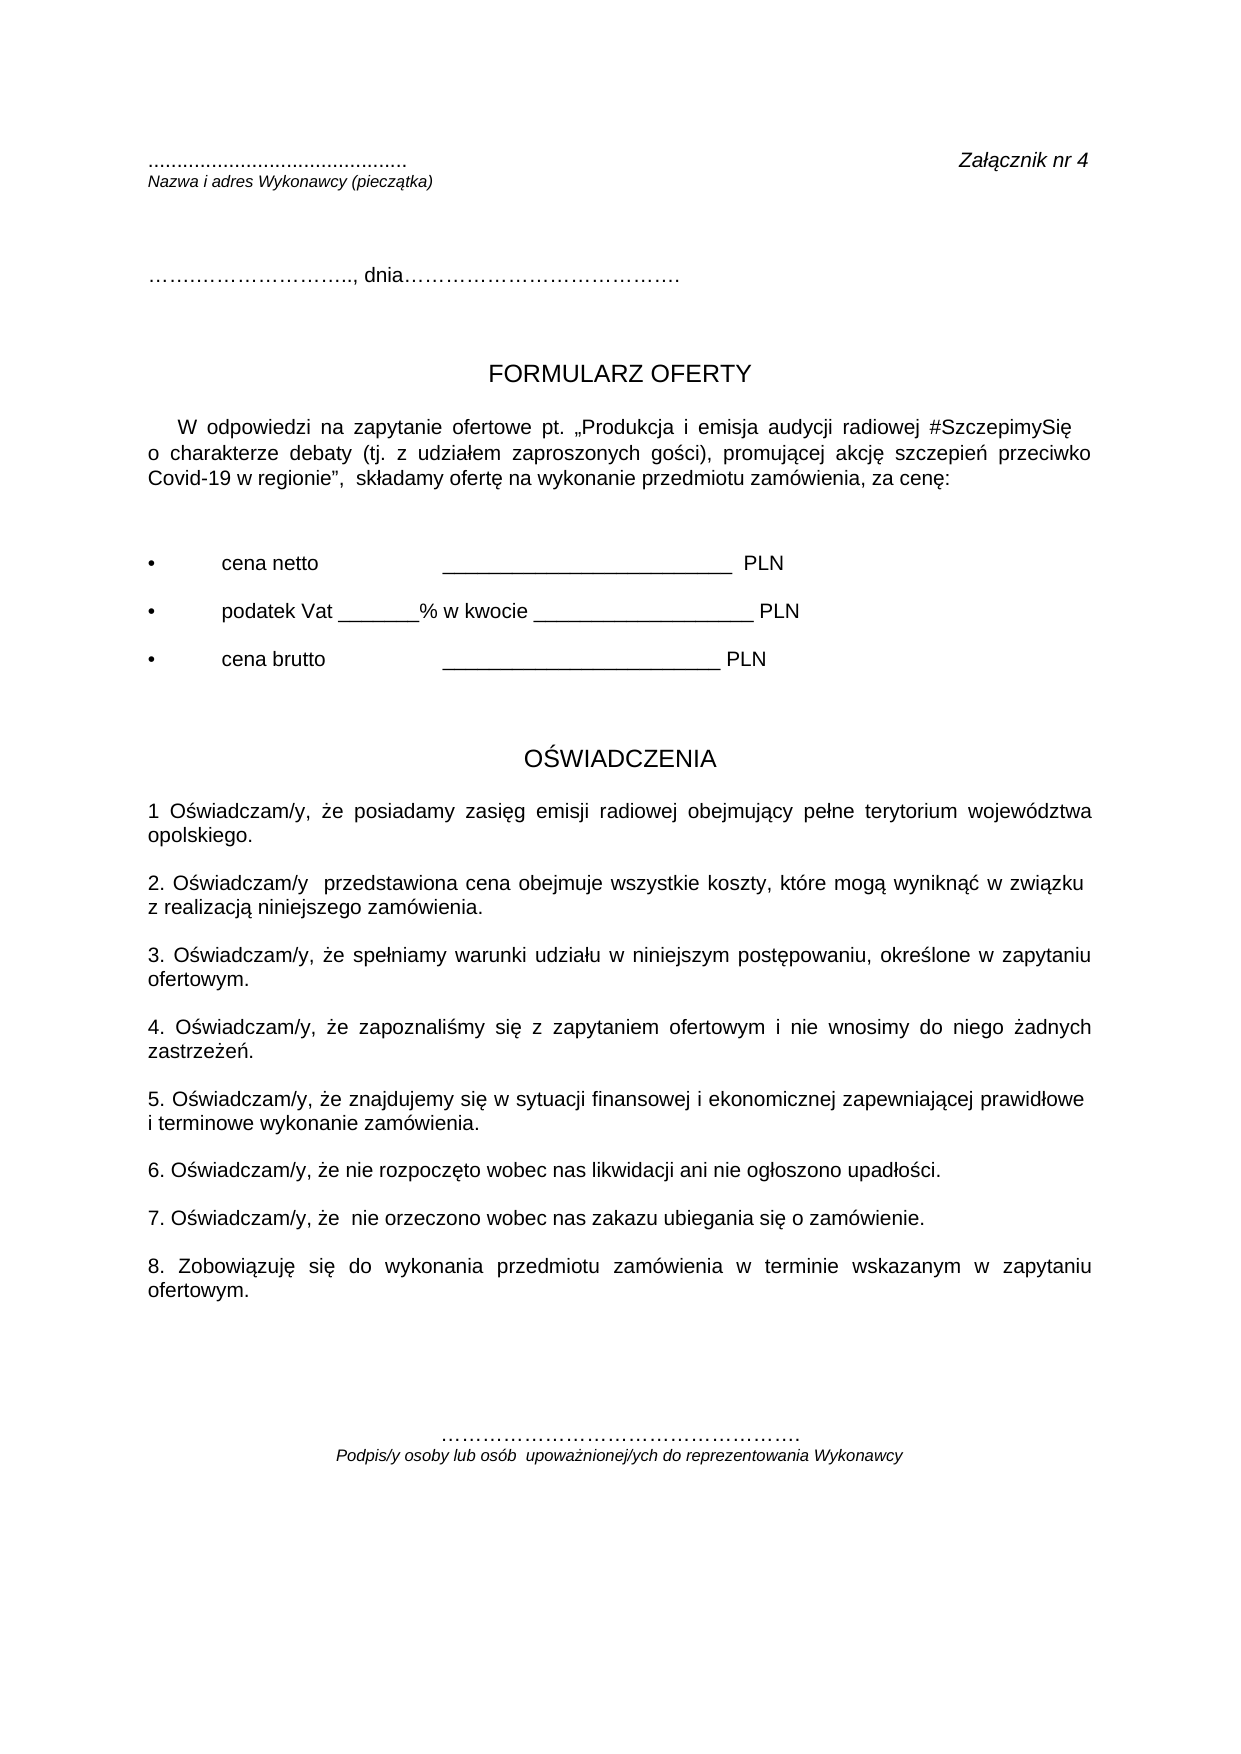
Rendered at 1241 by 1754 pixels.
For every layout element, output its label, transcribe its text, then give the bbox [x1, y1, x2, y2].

text Nazwa i adres Wykonawcy (pieczątka) [148, 172, 1093, 191]
subtitle OŚWIADCZENIA [148, 744, 1093, 773]
text • cena netto _________________________ PLN [148, 551, 1093, 575]
subtitle FORMULARZ OFERTY [148, 359, 1093, 388]
text ............................................. Załącznik nr 4 [148, 148, 1093, 172]
text …….………………….., dnia…………………………………. [148, 263, 1093, 287]
text • podatek Vat _______% w kwocie ___________________ PLN [148, 599, 1093, 623]
text • cena brutto ________________________ PLN [148, 647, 1093, 671]
text W odpowiedzi na zapytanie ofertowe pt. „Produkcja i emisja audycji radiowej #SzczepimySię o charakterze debaty (tj. z udziałem zaproszonych gości), promującej akcję szczepień przeciwko Covid-19 w regionie”, składamy ofertę na wykonanie przedmiotu zamówienia, za cenę: [148, 414, 1093, 490]
text 2. Oświadczam/y przedstawiona cena obejmuje wszystkie koszty, które mogą wyniknąć w związku z realizacją niniejszego zamówienia. [148, 871, 1093, 919]
text 8. Zobowiązuję się do wykonania przedmiotu zamówienia w terminie wskazanym w zapytaniu ofertowym. [148, 1254, 1093, 1302]
text 3. Oświadczam/y, że spełniamy warunki udziału w niniejszym postępowaniu, określone w zapytaniu ofertowym. [148, 943, 1093, 991]
text 6. Oświadczam/y, że nie rozpoczęto wobec nas likwidacji ani nie ogłoszono upadłości. [148, 1158, 1093, 1182]
text ……………………………………………. [148, 1422, 1093, 1446]
text 7. Oświadczam/y, że nie orzeczono wobec nas zakazu ubiegania się o zamówienie. [148, 1206, 1093, 1230]
text 1 Oświadczam/y, że posiadamy zasięg emisji radiowej obejmujący pełne terytorium województwa opolskiego. [148, 799, 1093, 847]
text Podpis/y osoby lub osób upoważnionej/ych do reprezentowania Wykonawcy [148, 1446, 1093, 1465]
text 4. Oświadczam/y, że zapoznaliśmy się z zapytaniem ofertowym i nie wnosimy do niego żadnych zastrzeżeń. [148, 1014, 1093, 1062]
text 5. Oświadczam/y, że znajdujemy się w sytuacji finansowej i ekonomicznej zapewniającej prawidłowe i terminowe wykonanie zamówienia. [148, 1086, 1093, 1134]
